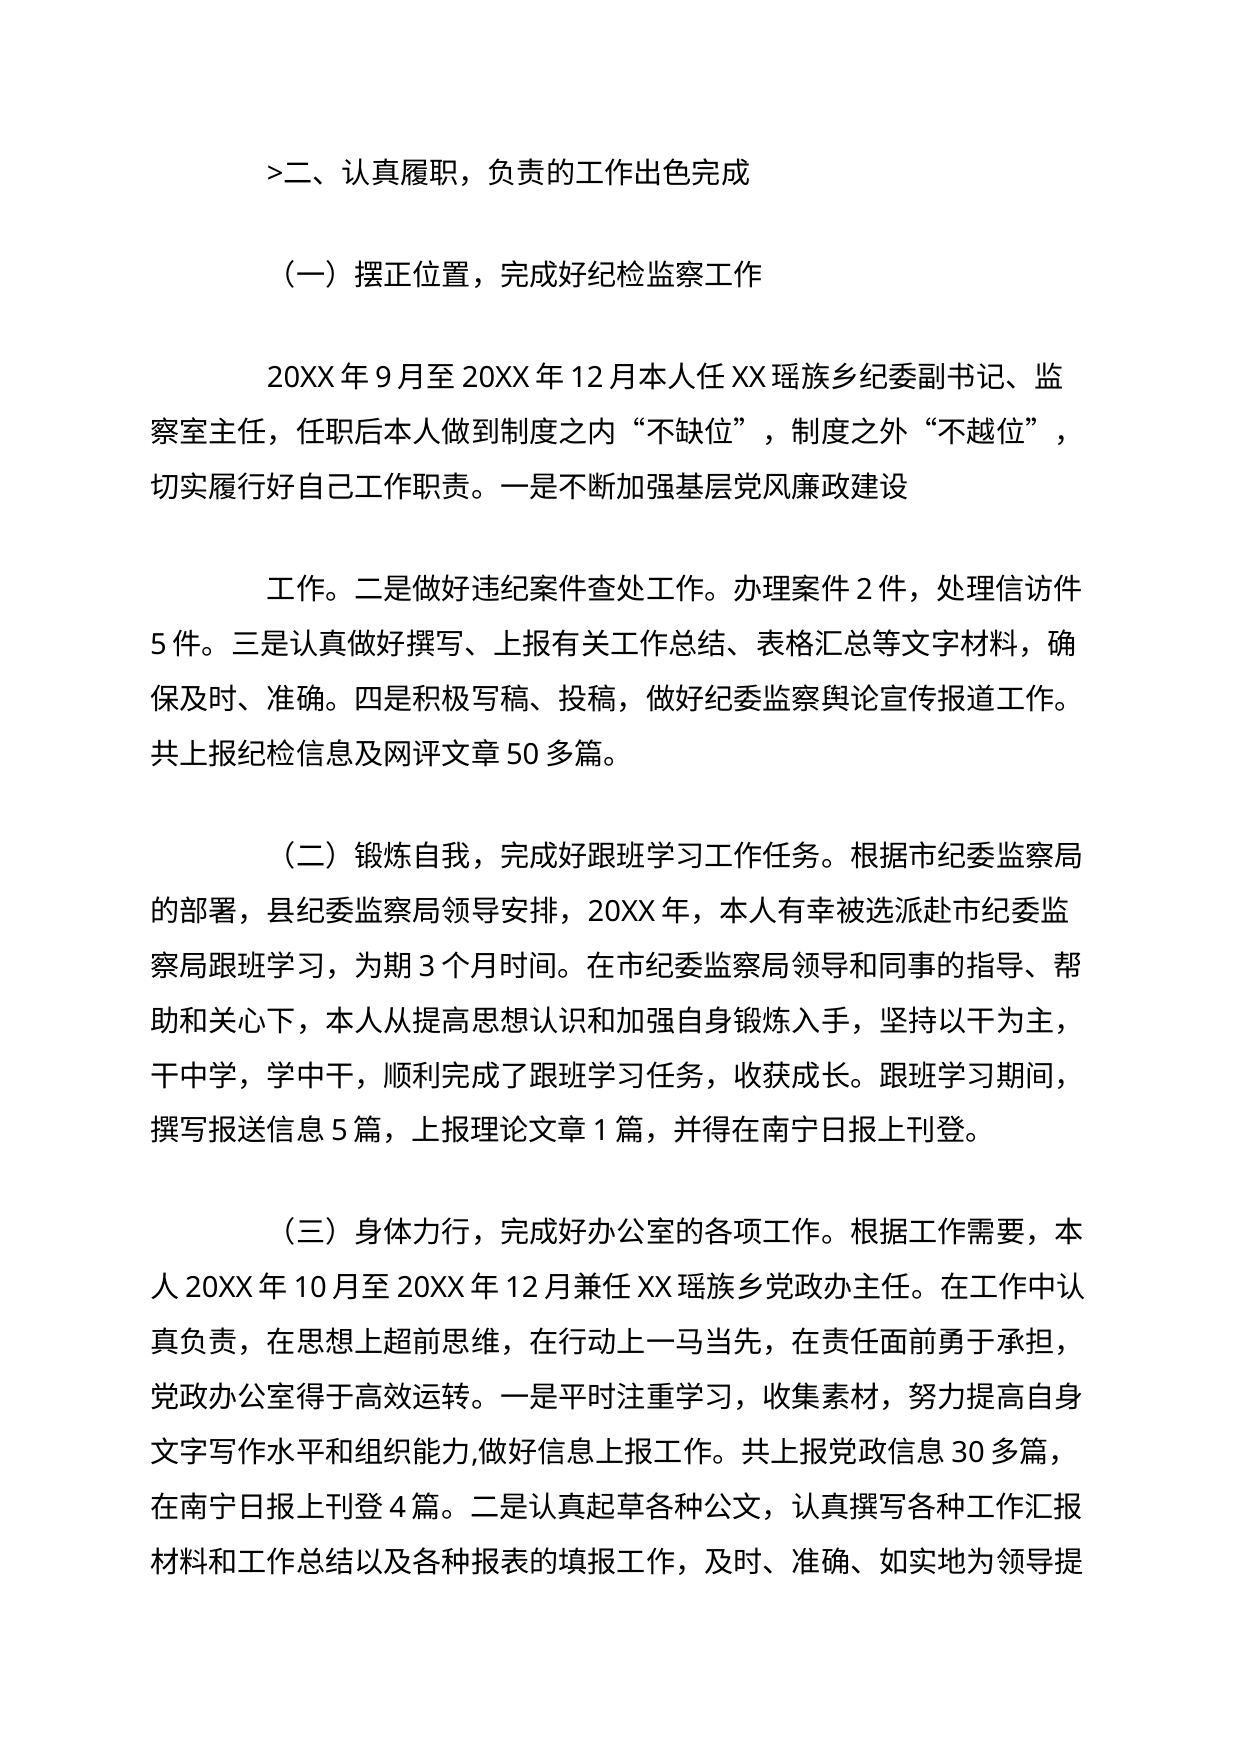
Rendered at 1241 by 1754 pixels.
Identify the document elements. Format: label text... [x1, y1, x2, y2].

text （一）摆正位置，完成好纪检监察工作 [150, 252, 1090, 294]
text 工作。二是做好违纪案件查处工作。办理案件2件，处理信访件5件。三是认真做好撰写、上报有关工作总结、表格汇总等文字材料，确保及时、准确。四是积极写稿、投稿，做好纪委监察舆论宣传报道工作。共上报纪检信息及网评文章50多篇。 [150, 565, 1090, 773]
text （二）锻炼自我，完成好跟班学习工作任务。根据市纪委监察局的部署，县纪委监察局领导安排，20XX年，本人有幸被选派赴市纪委监察局跟班学习，为期3个月时间。在市纪委监察局领导和同事的指导、帮助和关心下，本人从提高思想认识和加强自身锻炼入手，坚持以干为主，干中学，学中干，顺利完成了跟班学习任务，收获成长。跟班学习期间，撰写报送信息5篇，上报理论文章1篇，并得在南宁日报上刊登。 [150, 832, 1090, 1149]
text 20XX年9月至20XX年12月本人任XX瑶族乡纪委副书记、监察室主任，任职后本人做到制度之内“不缺位”，制度之外“不越位”，切实履行好自己工作职责。一是不断加强基层党风廉政建设 [150, 354, 1090, 506]
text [150, 1209, 1090, 1581]
text >二、认真履职，负责的工作出色完成 [150, 150, 1090, 192]
